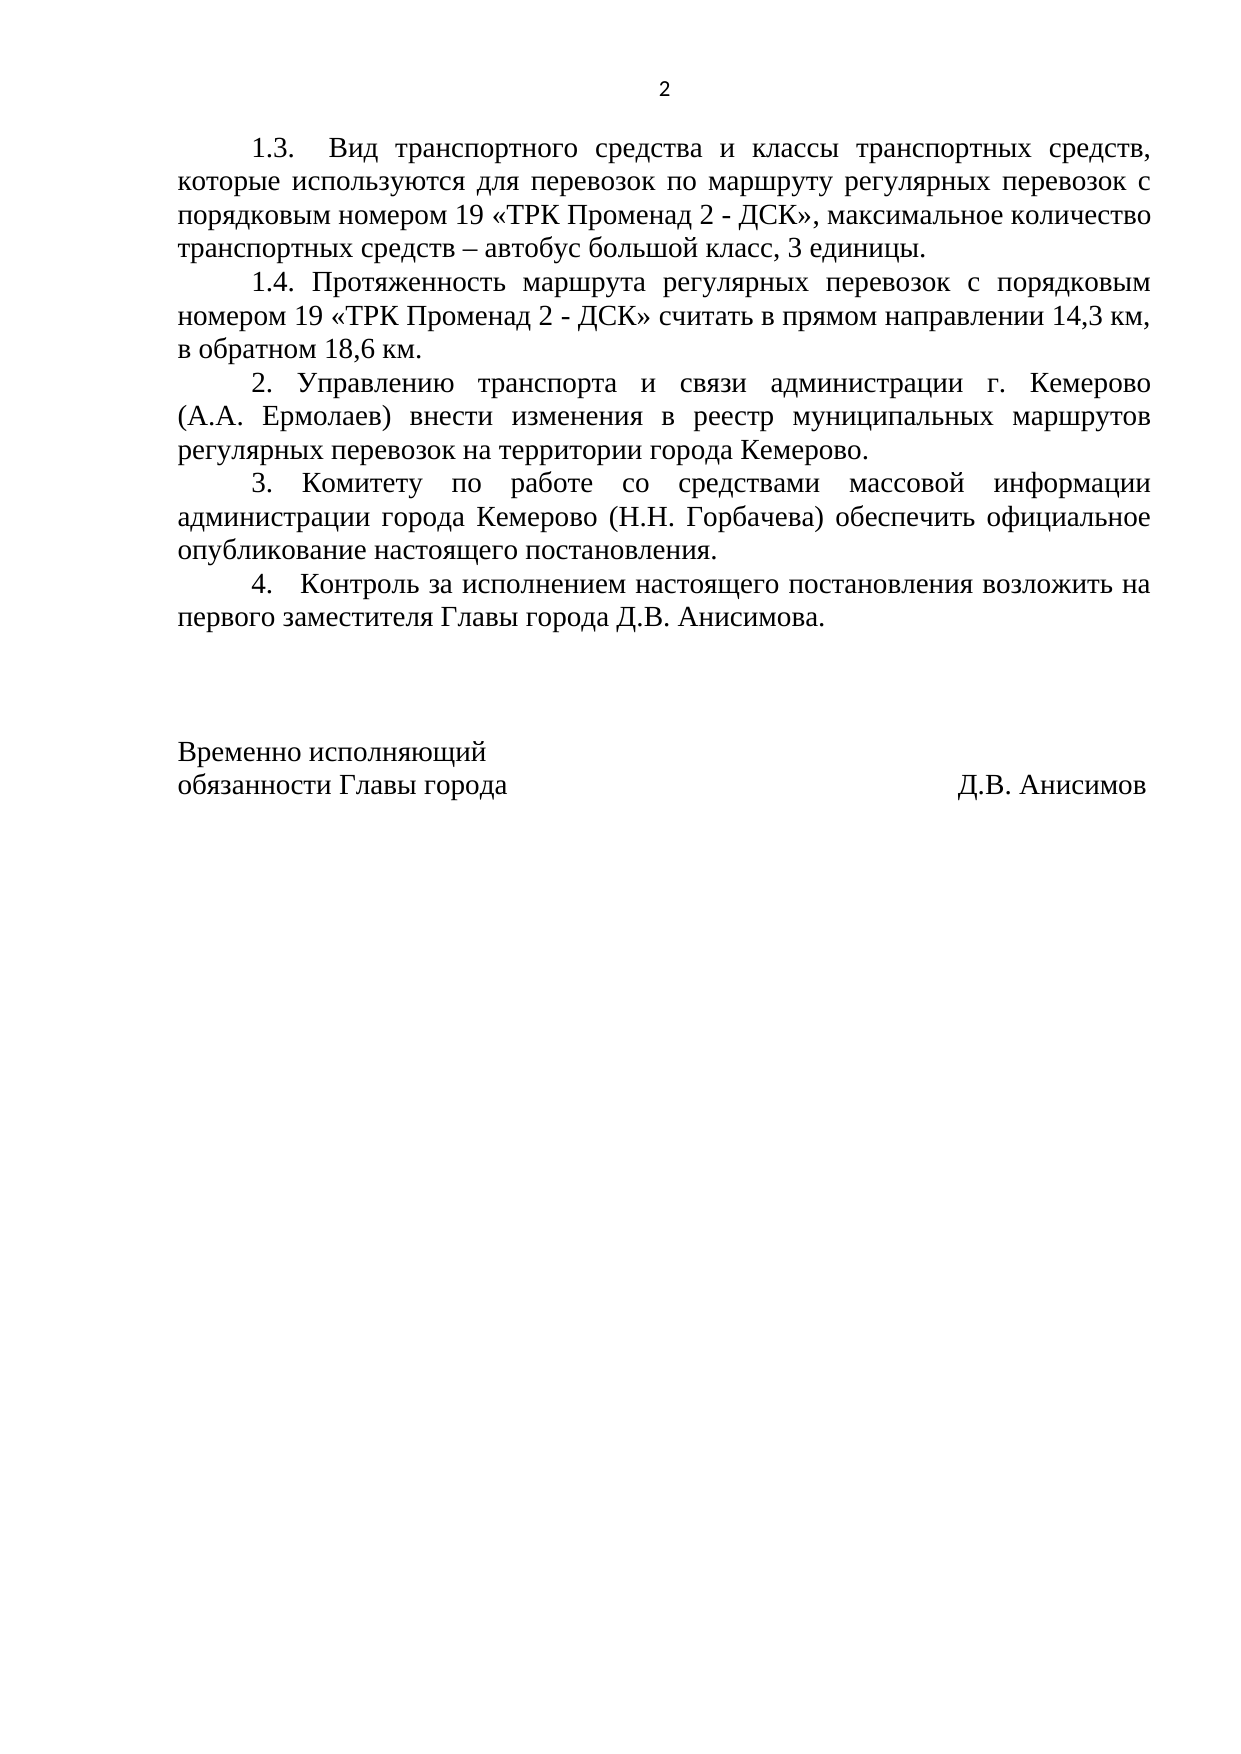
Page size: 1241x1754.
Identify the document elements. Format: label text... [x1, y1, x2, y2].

text 3. Комитету по работе со средствами массовой информации администрации города Кемерово (Н.Н. Горбачева) обеспечить официальное опубликование настоящего постановления. [177, 465, 1152, 566]
text 2. Управлению транспорта и связи администрации г. Кемерово (А.А. Ермолаев) внести изменения в реестр муниципальных маршрутов регулярных перевозок на территории города Кемерово. [177, 365, 1152, 465]
text обязанности Главы города Д.В. Анисимов [177, 767, 1152, 801]
text Временно исполняющий [177, 734, 1152, 767]
text 4. Контроль за исполнением настоящего постановления возложить на первого заместителя Главы города Д.В. Анисимова. [177, 566, 1152, 633]
text 1.3. Вид транспортного средства и классы транспортных средств, которые используются для перевозок по маршруту регулярных перевозок с порядковым номером 19 «ТРК Променад 2 - ДСК», максимальное количество транспортных средств – автобус большой класс, 3 единицы. [177, 130, 1152, 264]
text 1.4. Протяженность маршрута регулярных перевозок с порядковым номером 19 «ТРК Променад 2 - ДСК» считать в прямом направлении 14,3 км, в обратном 18,6 км. [177, 264, 1152, 365]
